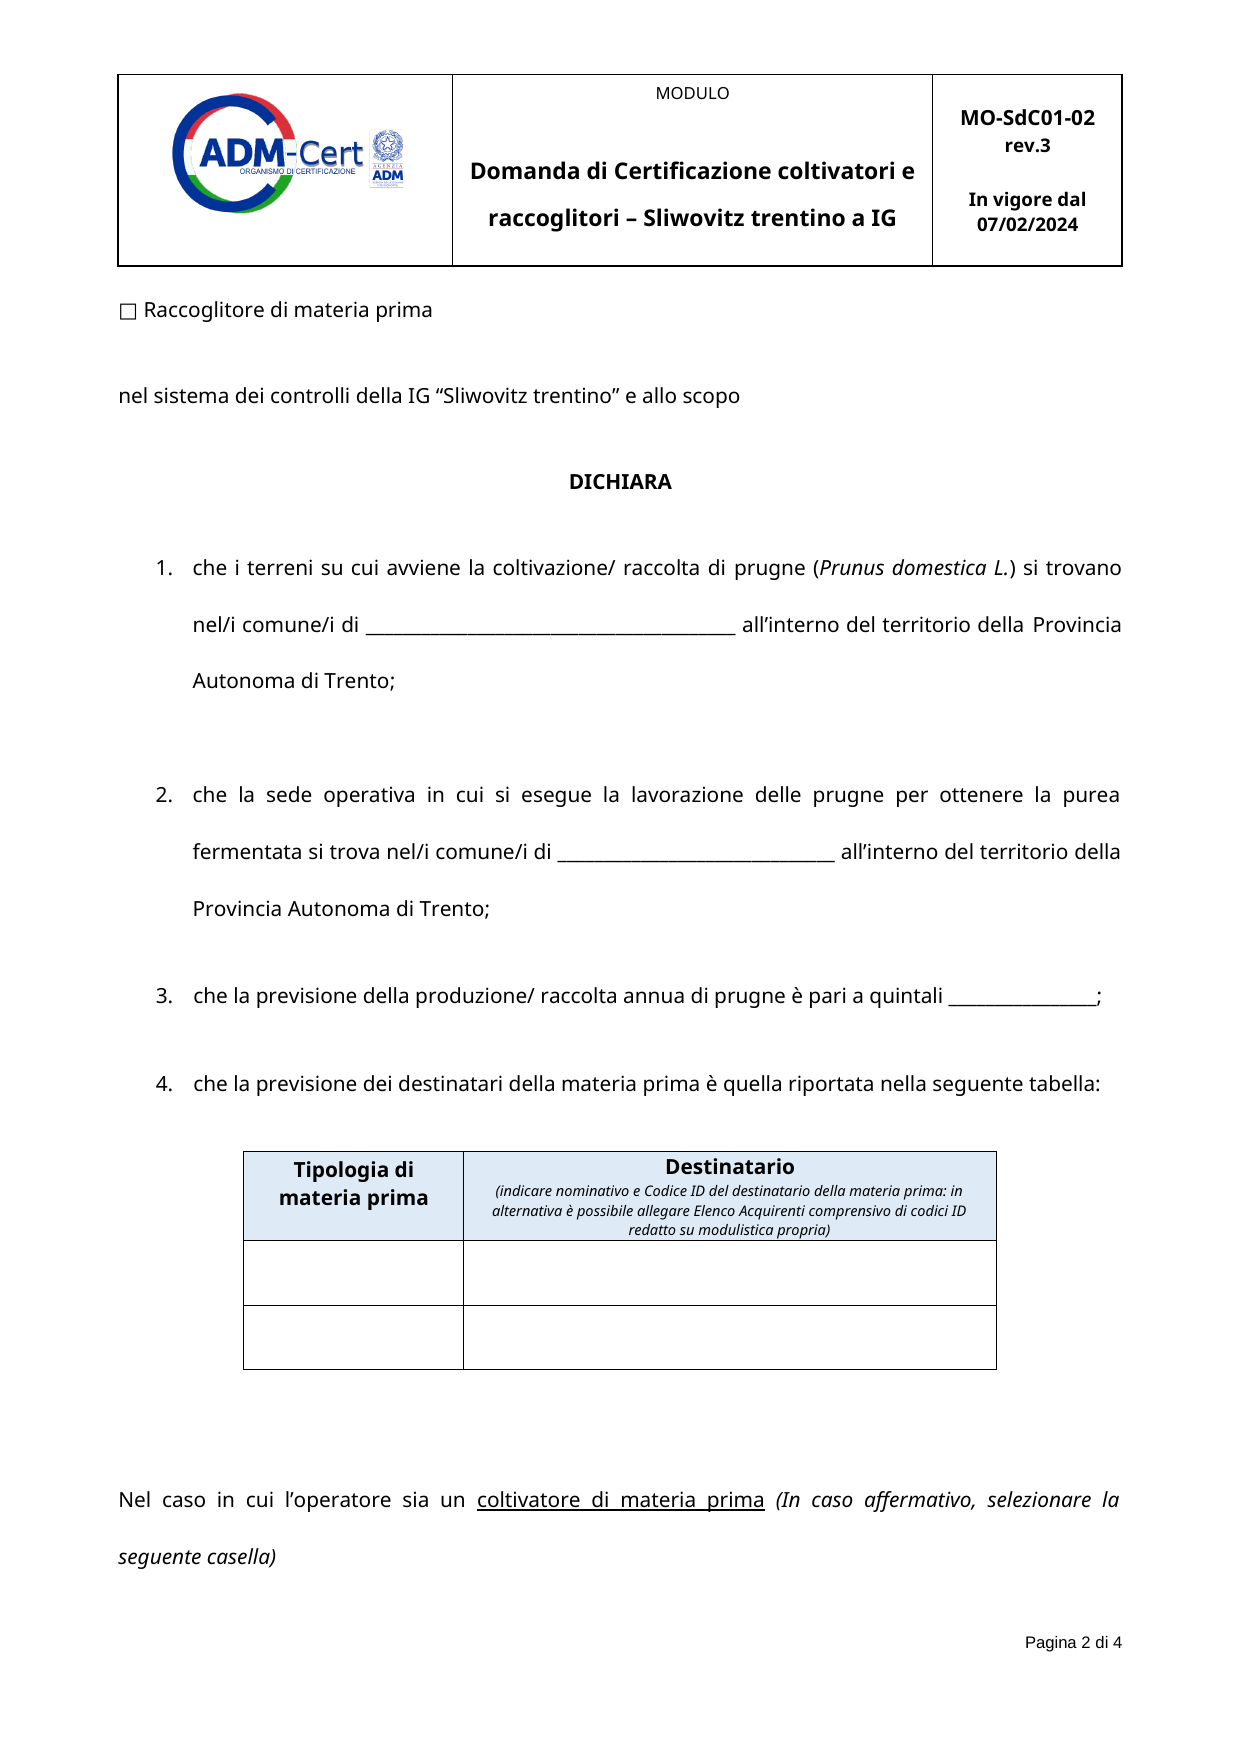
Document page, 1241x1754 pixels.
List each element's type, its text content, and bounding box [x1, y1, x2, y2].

text DICHIARA [118, 467, 1122, 495]
list che la sede operativa in cui si esegue la lavorazione delle prugne per ottenere la purea fermentata si trova nel/i comune/i di ______________________________ all’interno del territorio della Provincia Autonoma di Trento; [155, 780, 1122, 922]
table_cell [244, 1306, 463, 1369]
picture [167, 86, 403, 217]
list che i terreni su cui avviene la coltivazione/ raccolta di prugne (Prunus domestica L.) si trovano nel/i comune/i di ________________________________________ all’interno del territorio della Provincia Autonoma di Trento; [155, 553, 1122, 695]
table_cell [464, 1241, 996, 1304]
list che la previsione dei destinatari della materia prima è quella riportata nella seguente tabella: [156, 1069, 1122, 1097]
table_cell [244, 1241, 463, 1304]
table_header Destinatario (indicare nominativo e Codice ID del destinatario della materia prima: in alternativa è possibile allegare Elenco Acquirenti comprensivo di codici ID redatto su modulistica propria) [464, 1152, 996, 1240]
table_header Tipologia di materia prima [244, 1152, 463, 1240]
text □ Raccoglitore di materia prima [118, 295, 1122, 323]
table_cell [464, 1306, 996, 1369]
list che la previsione della produzione/ raccolta annua di prugne è pari a quintali ________________; [156, 982, 1122, 1010]
text nel sistema dei controlli della IG “Sliwovitz trentino” e allo scopo [118, 381, 1122, 409]
text Nel caso in cui l’operatore sia un coltivatore di materia prima (In caso affermativo, selezionare la seguente casella) [118, 1485, 1122, 1570]
